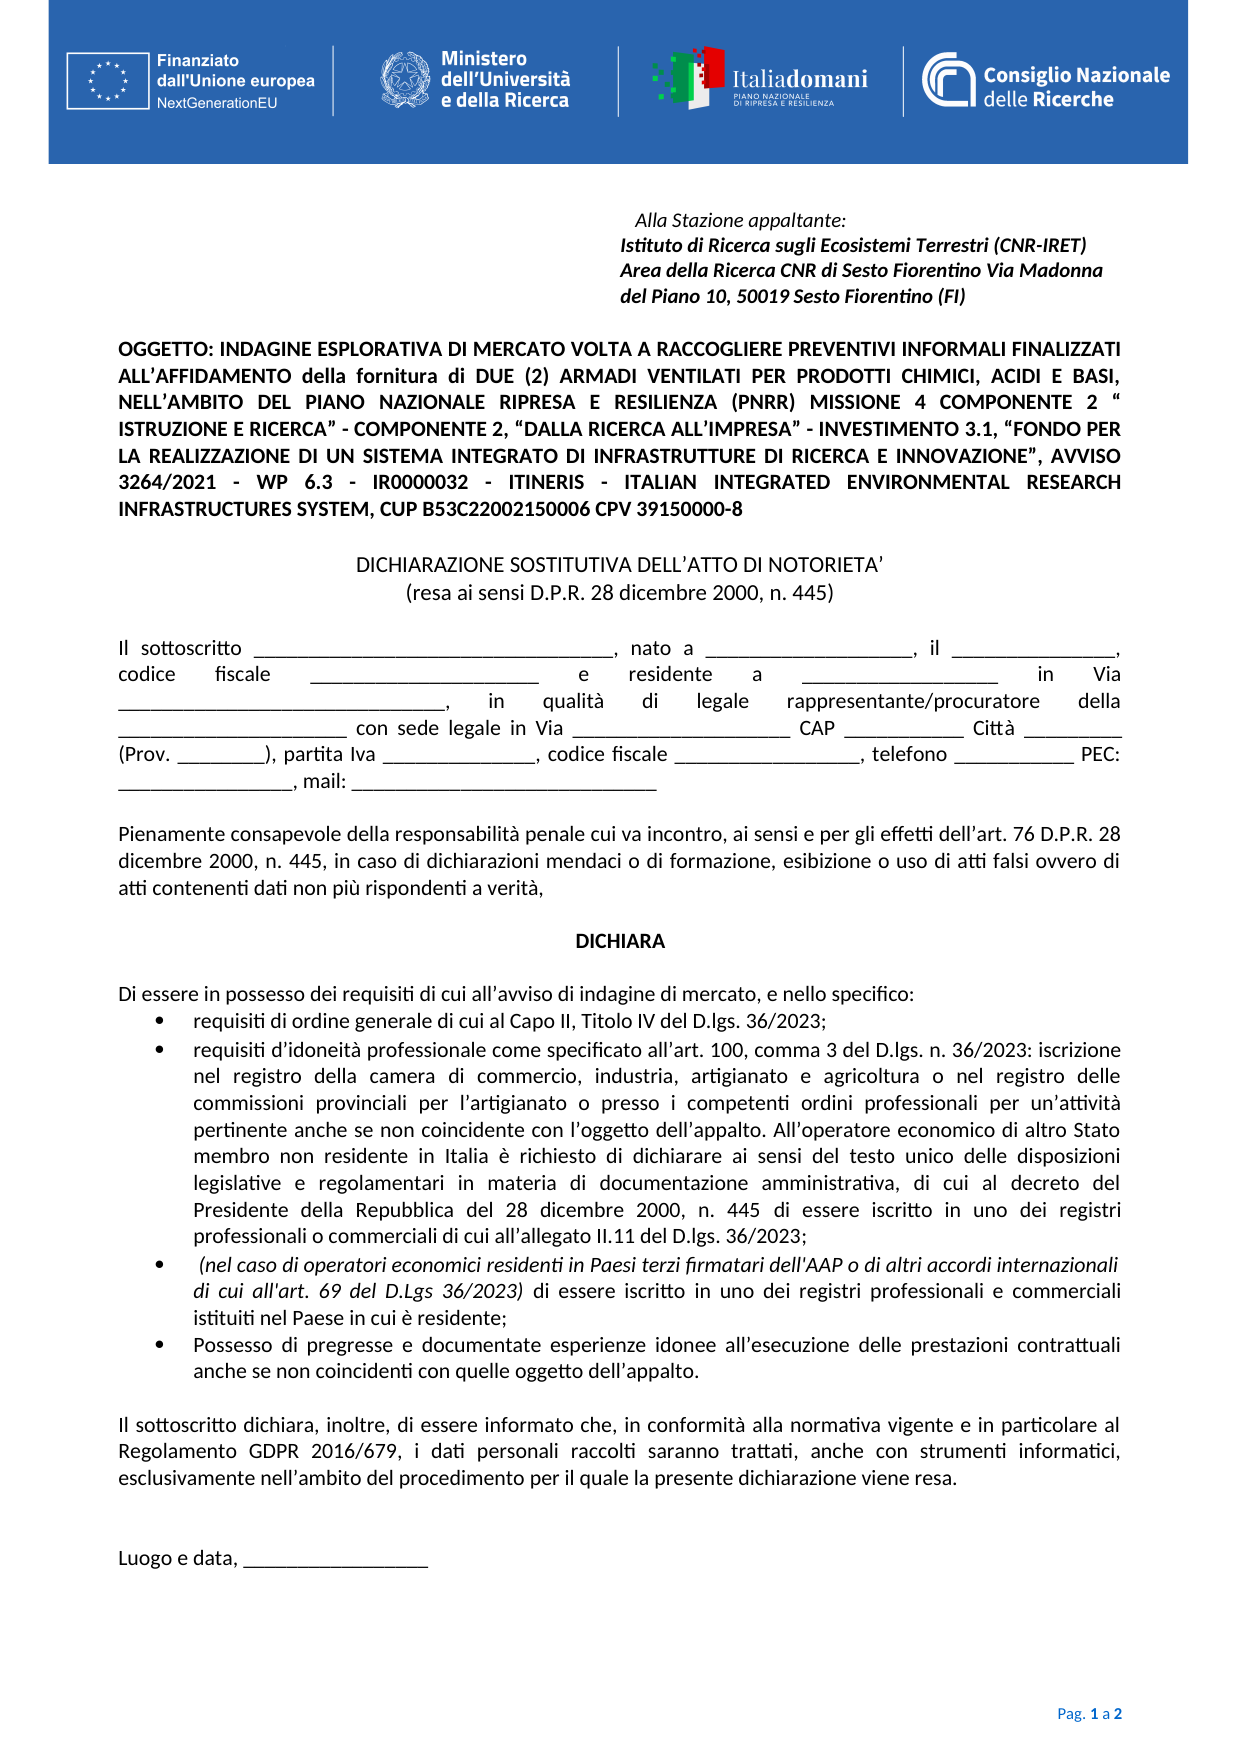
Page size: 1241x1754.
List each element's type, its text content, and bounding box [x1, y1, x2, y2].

text Di essere in possesso dei requisiti di cui all’avviso di indagine di mercato, e nello specifico: [118, 981, 1122, 1007]
text Il sottoscritto _________________________________, nato a ___________________, il _______________, codice fiscale _____________________ e residente a __________________ in Via ______________________________, in qualità di legale rappresentante/procuratore della _____________________ con sede legale in Via ____________________ CAP ___________ Città _________ (Prov. ________), partita Iva ______________, codice fiscale _________________, telefono ___________ PEC: ________________, mail: ____________________________ [118, 634, 1122, 794]
list (nel caso di operatori economici residenti in Paesi terzi firmatari dell'AAP o di altri accordi internazionali di cui all'art. 69 del D.Lgs 36/2023) di essere iscritto in uno dei registri professionali e commerciali istituiti nel Paese in cui è residente; [156, 1251, 1122, 1331]
text del Piano 10, 50019 Sesto Fiorentino (FI) [620, 283, 1122, 308]
text Pienamente consapevole della responsabilità penale cui va incontro, ai sensi e per gli effetti dell’art. 76 D.P.R. 28 dicembre 2000, n. 445, in caso di dichiarazioni mendaci o di formazione, esibizione o uso di atti falsi ovvero di atti contenenti dati non più rispondenti a verità, [118, 821, 1122, 901]
list Possesso di pregresse e documentate esperienze idonee all’esecuzione delle prestazioni contrattuali anche se non coincidenti con quelle oggetto dell’appalto. [156, 1331, 1122, 1384]
text DICHIARA [118, 927, 1122, 954]
text Area della Ricerca CNR di Sesto Fiorentino Via Madonna [620, 258, 1122, 283]
text OGGETTO: INDAGINE ESPLORATIVA DI MERCATO VOLTA A RACCOGLIERE PREVENTIVI INFORMALI FINALIZZATI ALL’AFFIDAMENTO della fornitura di DUE (2) ARMADI VENTILATI PER PRODOTTI CHIMICI, ACIDI E BASI, NELL’AMBITO DEL PIANO NAZIONALE RIPRESA E RESILIENZA (PNRR) MISSIONE 4 COMPONENTE 2 “ ISTRUZIONE E RICERCA” - COMPONENTE 2, “DALLA RICERCA ALL’IMPRESA” - INVESTIMENTO 3.1, “FONDO PER LA REALIZZAZIONE DI UN SISTEMA INTEGRATO DI INFRASTRUTTURE DI RICERCA E INNOVAZIONE”, AVVISO 3264/2021 - WP 6.3 - IR0000032 - ITINERIS - ITALIAN INTEGRATED ENVIRONMENTAL RESEARCH INFRASTRUCTURES SYSTEM, CUP B53C22002150006 CPV 39150000-8 [118, 335, 1122, 522]
list requisiti d’idoneità professionale come specificato all’art. 100, comma 3 del D.lgs. n. 36/2023: iscrizione nel registro della camera di commercio, industria, artigianato e agricoltura o nel registro delle commissioni provinciali per l’artigianato o presso i competenti ordini professionali per un’attività pertinente anche se non coincidente con l’oggetto dell’appalto. All’operatore economico di altro Stato membro non residente in Italia è richiesto di dichiarare ai sensi del testo unico delle disposizioni legislative e regolamentari in materia di documentazione amministrativa, di cui al decreto del Presidente della Repubblica del 28 dicembre 2000, n. 445 di essere iscritto in uno dei registri professionali o commerciali di cui all’allegato II.11 del D.lgs. 36/2023; [156, 1036, 1122, 1249]
text Luogo e data, _________________ [118, 1544, 1122, 1571]
list requisiti di ordine generale di cui al Capo II, Titolo IV del D.lgs. 36/2023; [156, 1007, 1122, 1034]
text Istituto di Ricerca sugli Ecosistemi Terrestri (CNR-IRET) [620, 232, 1122, 258]
text Alla Stazione appaltante: [620, 207, 1122, 232]
text Il sottoscritto dichiara, inoltre, di essere informato che, in conformità alla normativa vigente e in particolare al Regolamento GDPR 2016/679, i dati personali raccolti saranno trattati, anche con strumenti informatici, esclusivamente nell’ambito del procedimento per il quale la presente dichiarazione viene resa. [118, 1411, 1122, 1491]
text DICHIARAZIONE SOSTITUTIVA DELL’ATTO DI NOTORIETA’ [118, 550, 1122, 578]
picture [48, 0, 1189, 164]
text (resa ai sensi D.P.R. 28 dicembre 2000, n. 445) [118, 578, 1122, 606]
